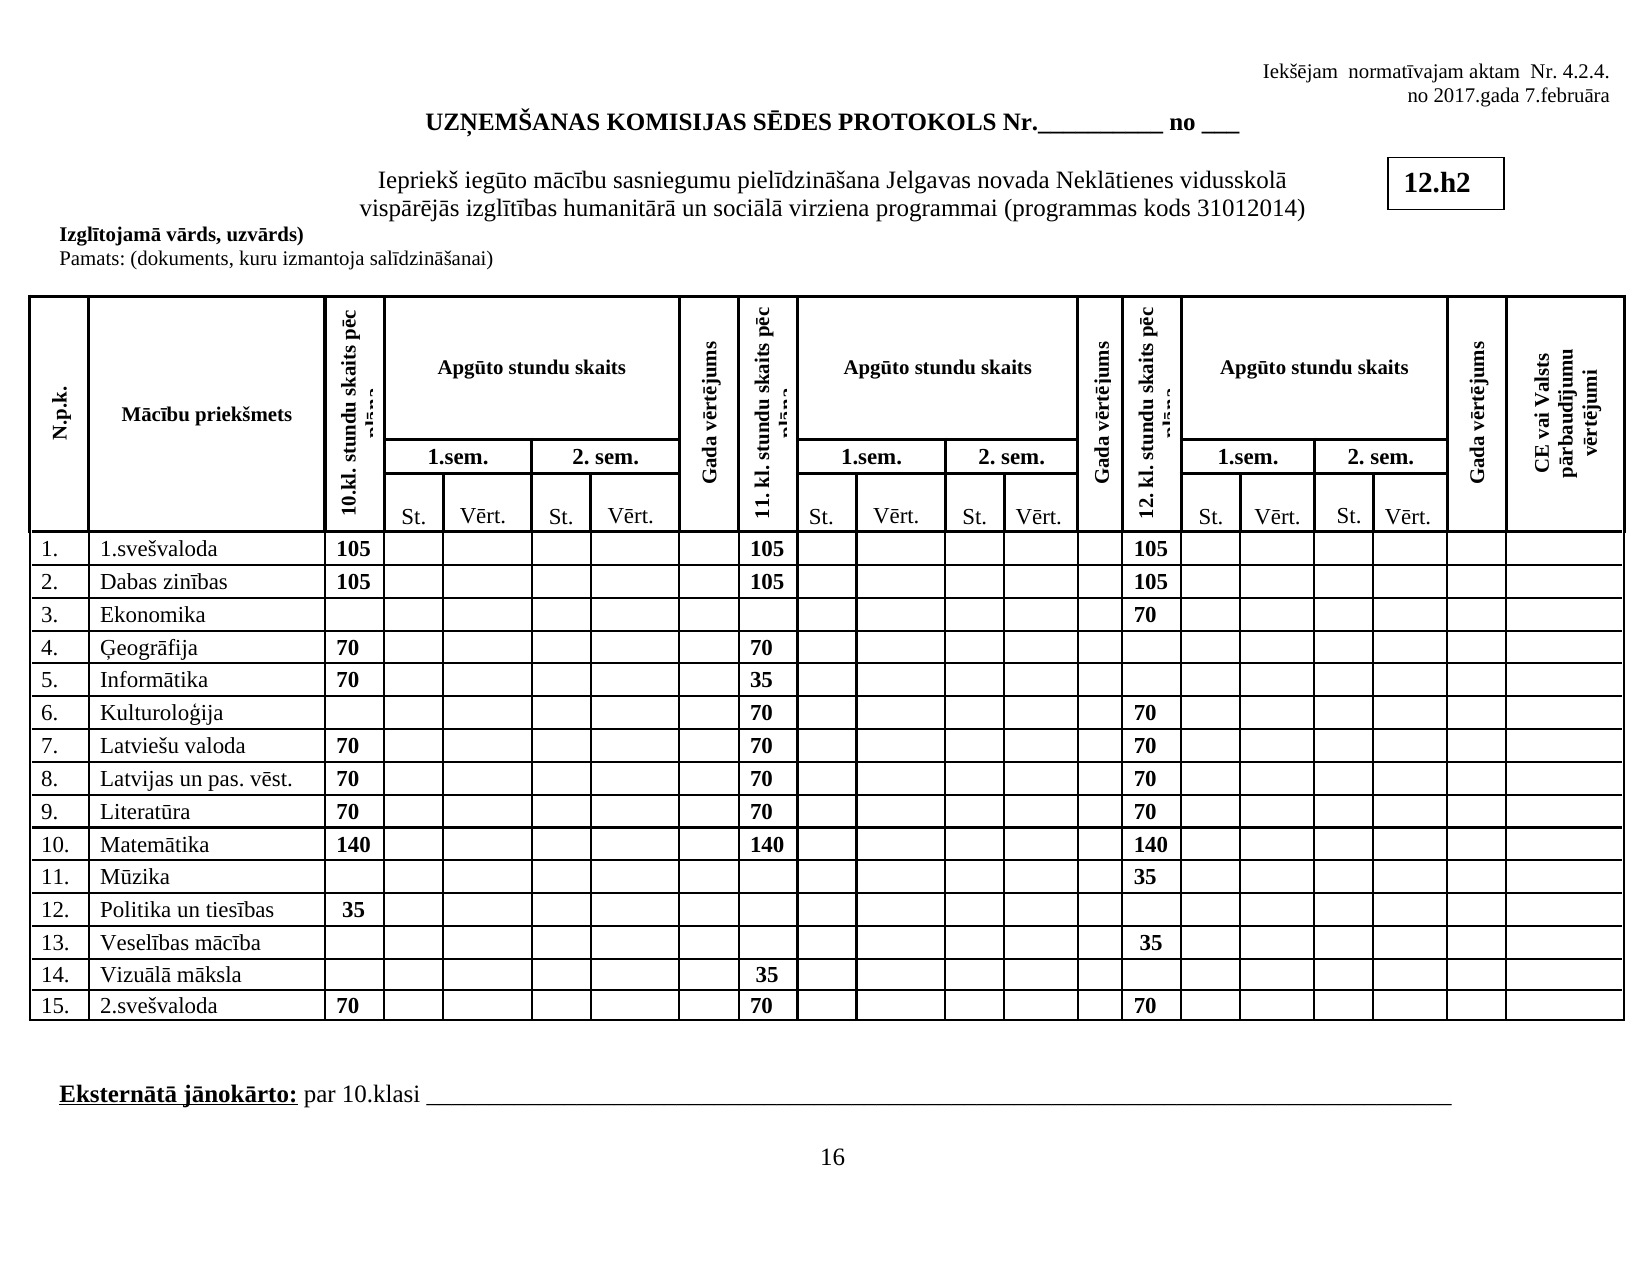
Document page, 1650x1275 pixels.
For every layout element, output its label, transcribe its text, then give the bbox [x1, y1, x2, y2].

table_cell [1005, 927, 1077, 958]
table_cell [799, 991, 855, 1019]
table_cell [858, 796, 944, 826]
table_cell [385, 533, 442, 564]
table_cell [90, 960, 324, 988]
table_cell [444, 829, 531, 859]
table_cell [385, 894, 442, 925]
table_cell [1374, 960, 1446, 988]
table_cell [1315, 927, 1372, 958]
table_cell St. [533, 475, 589, 529]
text Eksternātā jānokārto: par 10.klasi __________________________________________________________________________________ [59, 1079, 1606, 1108]
table_cell [799, 664, 855, 695]
table_cell [799, 632, 855, 662]
table_cell [1005, 599, 1077, 629]
table_cell [1374, 697, 1446, 728]
table_cell [533, 533, 590, 564]
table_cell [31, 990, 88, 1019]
table_cell [1079, 533, 1121, 564]
table_cell [444, 599, 531, 629]
table_cell [1374, 664, 1446, 695]
table_header CE vai Valsts pārbaudījumu vērtējumi [1508, 298, 1623, 529]
table_cell 1. [31, 531, 88, 564]
table_cell [1507, 794, 1623, 826]
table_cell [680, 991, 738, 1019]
table_cell [1315, 796, 1372, 826]
table_cell [946, 697, 1003, 728]
table_cell [799, 730, 855, 761]
table_cell 105 [1123, 533, 1180, 564]
table_cell [1315, 632, 1372, 662]
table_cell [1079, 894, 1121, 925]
table_cell [385, 697, 442, 728]
table_cell [592, 730, 678, 761]
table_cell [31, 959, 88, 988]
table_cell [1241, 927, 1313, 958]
table_cell [1182, 829, 1239, 859]
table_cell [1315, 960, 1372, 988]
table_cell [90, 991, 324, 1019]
table_cell Vērt. [1375, 475, 1446, 529]
table_cell [592, 697, 678, 728]
table_cell [385, 599, 442, 629]
table_cell 2. [31, 565, 88, 597]
table_cell [592, 829, 678, 859]
table_cell [1374, 796, 1446, 826]
table_cell [1507, 695, 1623, 728]
table_cell 10. [31, 827, 88, 859]
table_cell [858, 861, 944, 892]
table_cell St. [947, 475, 1003, 529]
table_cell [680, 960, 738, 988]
table_header 11. kl. stundu skaits pēc plāna [740, 298, 796, 529]
table_cell [740, 861, 796, 892]
table_cell [1448, 829, 1505, 859]
table_header Gada vērtējums [1449, 298, 1505, 529]
table_cell [858, 533, 944, 564]
table_cell [858, 730, 944, 761]
table_cell [946, 730, 1003, 761]
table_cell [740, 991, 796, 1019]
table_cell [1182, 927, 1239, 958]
table_header 12. kl. stundu skaits pēc plāna [1124, 298, 1180, 529]
table_cell [1241, 664, 1313, 695]
table_cell 70 [326, 763, 383, 793]
table_cell [1241, 730, 1313, 761]
table_cell [1315, 697, 1372, 728]
table_cell [1315, 566, 1372, 597]
table_cell [1374, 730, 1446, 761]
table_cell 9. [31, 795, 88, 826]
table_cell [1315, 829, 1372, 859]
table_cell [1005, 730, 1077, 761]
table_cell [680, 796, 738, 826]
table_cell 6. [31, 696, 88, 728]
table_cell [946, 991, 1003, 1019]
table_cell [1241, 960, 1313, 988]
table_cell [799, 796, 855, 826]
table_cell [1374, 599, 1446, 629]
table_cell 70 [1123, 763, 1180, 793]
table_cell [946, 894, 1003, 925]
table_cell [946, 632, 1003, 662]
table_cell [1374, 533, 1446, 564]
table_cell [1182, 796, 1239, 826]
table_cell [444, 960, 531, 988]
table_cell [858, 632, 944, 662]
table_cell [1182, 566, 1239, 597]
table_cell [1005, 632, 1077, 662]
table_cell [592, 533, 678, 564]
table_cell [1005, 763, 1077, 793]
table_header Apgūto stundu skaits [799, 298, 1076, 438]
table_cell 70 [1123, 796, 1180, 826]
table_cell [680, 763, 738, 793]
table_cell [592, 861, 678, 892]
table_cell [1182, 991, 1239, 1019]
table_cell [858, 763, 944, 793]
table_cell [444, 664, 531, 695]
table_cell [1241, 533, 1313, 564]
table_cell [592, 664, 678, 695]
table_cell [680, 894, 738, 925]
table_cell [799, 829, 855, 859]
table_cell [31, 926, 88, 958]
table_cell [533, 632, 590, 662]
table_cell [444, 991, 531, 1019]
table_cell [1079, 730, 1121, 761]
table_cell [1079, 566, 1121, 597]
table_cell [799, 566, 855, 597]
table_cell St. [386, 475, 442, 529]
table_header Apgūto stundu skaits [386, 298, 678, 438]
table_cell 4. [31, 631, 88, 662]
table_cell [533, 664, 590, 695]
table_cell [1448, 599, 1505, 629]
table_cell [385, 763, 442, 793]
table_cell [680, 664, 738, 695]
table_cell [858, 664, 944, 695]
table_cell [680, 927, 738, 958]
table_cell [1374, 632, 1446, 662]
table_cell [1315, 533, 1372, 564]
table_cell [1079, 796, 1121, 826]
table_cell 70 [1123, 697, 1180, 728]
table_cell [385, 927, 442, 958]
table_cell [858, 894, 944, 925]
table_cell St. [799, 475, 855, 529]
table_cell [444, 861, 531, 892]
table_cell 5. [31, 663, 88, 695]
table_cell [1005, 796, 1077, 826]
table_cell [799, 861, 855, 892]
table_header Apgūto stundu skaits [1183, 298, 1446, 438]
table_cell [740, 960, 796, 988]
table_cell 2. sem. [533, 441, 678, 472]
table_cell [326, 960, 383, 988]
table_cell [1448, 566, 1505, 597]
table_cell [1079, 763, 1121, 793]
table_cell [385, 861, 442, 892]
table_cell [385, 664, 442, 695]
table_cell [533, 566, 590, 597]
text no 2017.gada 7.februāra [59, 83, 1610, 107]
text vispārējās izglītības humanitārā un sociālā virziena programmai (programmas kods 31012014) [59, 193, 1606, 222]
table_cell 105 [326, 533, 383, 564]
table_cell [1374, 829, 1446, 859]
table_cell Literatūra [90, 796, 324, 826]
table_cell [1448, 632, 1505, 662]
table_cell [946, 763, 1003, 793]
table_cell [946, 796, 1003, 826]
table_cell [680, 697, 738, 728]
table_cell [1241, 632, 1313, 662]
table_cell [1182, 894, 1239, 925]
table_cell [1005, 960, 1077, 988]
table_cell [1123, 664, 1180, 695]
text Izglītojamā vārds, uzvārds) [59, 222, 1606, 246]
table_cell [1182, 763, 1239, 793]
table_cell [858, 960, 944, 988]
table_cell 105 [740, 566, 796, 597]
table_cell [1315, 730, 1372, 761]
table_cell [1374, 763, 1446, 793]
table_cell [1079, 697, 1121, 728]
table_cell [1315, 763, 1372, 793]
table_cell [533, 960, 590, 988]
table_header Gada vērtējums [1079, 298, 1121, 529]
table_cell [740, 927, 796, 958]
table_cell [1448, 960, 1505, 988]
table_header Mācību priekšmets [90, 298, 323, 529]
table_cell Vērt. [858, 475, 944, 529]
table_cell [946, 599, 1003, 629]
table_cell [444, 796, 531, 826]
table_cell [1005, 861, 1077, 892]
table_cell [1241, 566, 1313, 597]
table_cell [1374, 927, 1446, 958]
table_cell [326, 599, 383, 629]
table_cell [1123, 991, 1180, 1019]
table_cell 1.sem. [799, 441, 944, 472]
table_cell 105 [326, 566, 383, 597]
table_cell [680, 730, 738, 761]
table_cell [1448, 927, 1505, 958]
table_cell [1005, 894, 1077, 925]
table_cell [799, 533, 855, 564]
table_cell 140 [740, 829, 796, 859]
text Iepriekš iegūto mācību sasniegumu pielīdzināšana Jelgavas novada Neklātienes vidusskolā [59, 165, 1606, 193]
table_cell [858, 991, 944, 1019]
table_cell [1448, 697, 1505, 728]
table_cell [1079, 632, 1121, 662]
table_cell Vērt. [1006, 475, 1076, 529]
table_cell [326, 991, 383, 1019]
table_cell [533, 861, 590, 892]
table_cell 70 [326, 796, 383, 826]
table_cell [1182, 632, 1239, 662]
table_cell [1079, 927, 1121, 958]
table_cell 2. sem. [947, 441, 1076, 472]
table_cell [385, 796, 442, 826]
table_cell [1315, 599, 1372, 629]
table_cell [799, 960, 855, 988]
table_cell [1507, 564, 1623, 597]
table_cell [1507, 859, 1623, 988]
table_cell [592, 632, 678, 662]
table_cell [385, 632, 442, 662]
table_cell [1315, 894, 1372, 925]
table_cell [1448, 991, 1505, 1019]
table_cell [1005, 533, 1077, 564]
table_cell [740, 599, 796, 629]
table_cell [858, 566, 944, 597]
table_cell [533, 730, 590, 761]
table_cell [1005, 829, 1077, 859]
table_cell 35 [1123, 861, 1180, 892]
table_cell 70 [740, 632, 796, 662]
table_cell Ekonomika [90, 599, 324, 629]
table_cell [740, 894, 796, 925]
table_cell [1374, 566, 1446, 597]
table_cell [1241, 599, 1313, 629]
table_cell [533, 697, 590, 728]
text Pamats: (dokuments, kuru izmantoja salīdzināšanai) [59, 246, 1606, 270]
table_cell Kulturoloģija [90, 697, 324, 728]
table_cell [1182, 730, 1239, 761]
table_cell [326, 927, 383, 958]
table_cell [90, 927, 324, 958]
table_cell 140 [326, 829, 383, 859]
table_cell 7. [31, 729, 88, 761]
table_cell [799, 763, 855, 793]
table_cell Ģeogrāfija [90, 632, 324, 662]
table_cell [1123, 632, 1180, 662]
table_cell 1.sem. [1183, 441, 1313, 472]
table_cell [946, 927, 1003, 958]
table_cell [1079, 829, 1121, 859]
table_cell [1241, 796, 1313, 826]
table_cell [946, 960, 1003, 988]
table_cell Latviešu valoda [90, 730, 324, 761]
table_cell Mūzika [90, 861, 324, 892]
table_cell [1507, 597, 1623, 629]
table_cell [1507, 530, 1623, 564]
table_cell [680, 599, 738, 629]
table_cell [858, 697, 944, 728]
table_cell [1241, 829, 1313, 859]
table_header Gada vērtējums [681, 298, 737, 529]
table_cell 140 [1123, 829, 1180, 859]
table_cell [1507, 826, 1623, 859]
table_cell [1005, 697, 1077, 728]
table_cell 8. [31, 762, 88, 793]
table_cell [946, 861, 1003, 892]
table_cell 2. sem. [1316, 441, 1446, 472]
table_cell [799, 697, 855, 728]
table_cell [326, 861, 383, 892]
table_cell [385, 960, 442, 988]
table_cell [385, 829, 442, 859]
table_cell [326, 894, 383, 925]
table_cell Vērt. [592, 475, 678, 529]
table_cell 70 [1123, 599, 1180, 629]
table_cell [1182, 533, 1239, 564]
table_header 10.kl. stundu skaits pēc plāna [327, 298, 383, 529]
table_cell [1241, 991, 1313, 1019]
table_cell Dabas zinības [90, 566, 324, 597]
table_cell [533, 763, 590, 793]
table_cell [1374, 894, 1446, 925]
text Iekšējam normatīvajam aktam Nr. 4.2.4. [177, 59, 1610, 83]
table_cell 70 [326, 632, 383, 662]
table_cell [680, 566, 738, 597]
table_cell [799, 599, 855, 629]
table_cell [1448, 796, 1505, 826]
table_cell 70 [326, 664, 383, 695]
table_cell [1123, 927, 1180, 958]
table_cell 1.svešvaloda [90, 533, 324, 564]
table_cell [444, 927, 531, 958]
table_cell [326, 697, 383, 728]
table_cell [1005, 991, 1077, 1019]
table_cell [444, 566, 531, 597]
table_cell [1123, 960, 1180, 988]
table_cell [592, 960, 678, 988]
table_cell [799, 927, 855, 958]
table_cell [1182, 599, 1239, 629]
table_cell [1315, 664, 1372, 695]
table_cell [680, 632, 738, 662]
table_cell [1005, 566, 1077, 597]
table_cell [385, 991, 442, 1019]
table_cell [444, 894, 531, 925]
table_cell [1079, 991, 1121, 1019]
table_cell Vērt. [445, 475, 530, 529]
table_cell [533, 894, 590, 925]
table_cell [946, 829, 1003, 859]
table_cell [385, 730, 442, 761]
table_cell [858, 829, 944, 859]
table_cell 70 [740, 730, 796, 761]
table_cell 105 [740, 533, 796, 564]
text UZŅEMŠANAS KOMISIJAS SĒDES PROTOKOLS Nr.__________ no ___ [59, 107, 1606, 136]
table_cell [1182, 861, 1239, 892]
table_cell St. [1316, 475, 1372, 529]
table_cell [1507, 630, 1623, 662]
table_cell [444, 632, 531, 662]
table_cell [1315, 861, 1372, 892]
table_cell [592, 763, 678, 793]
table_cell 70 [740, 796, 796, 826]
table_cell [946, 533, 1003, 564]
table_cell [680, 533, 738, 564]
table_cell [1507, 662, 1623, 695]
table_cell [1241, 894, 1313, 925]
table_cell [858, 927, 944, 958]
table_cell 1.sem. [386, 441, 530, 472]
table_cell [592, 599, 678, 629]
table_cell [1507, 728, 1623, 761]
table_cell [946, 566, 1003, 597]
table_cell [444, 697, 531, 728]
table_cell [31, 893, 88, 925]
table_cell [1448, 664, 1505, 695]
table_cell 35 [740, 664, 796, 695]
table_cell [533, 796, 590, 826]
table_cell Informātika [90, 664, 324, 695]
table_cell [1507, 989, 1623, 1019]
table_cell [592, 566, 678, 597]
table_cell [1241, 697, 1313, 728]
table_cell [946, 664, 1003, 695]
table_cell [1005, 664, 1077, 695]
table_cell [1079, 599, 1121, 629]
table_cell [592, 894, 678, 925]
table_cell [1079, 664, 1121, 695]
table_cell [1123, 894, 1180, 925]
table_cell St. [1183, 475, 1239, 529]
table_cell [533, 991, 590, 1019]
table_cell [1374, 861, 1446, 892]
table_cell 105 [1123, 566, 1180, 597]
table_cell [1241, 861, 1313, 892]
table_cell 70 [740, 763, 796, 793]
table_cell [680, 829, 738, 859]
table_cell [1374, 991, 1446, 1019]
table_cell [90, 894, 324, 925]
table_cell [680, 861, 738, 892]
table_cell [385, 566, 442, 597]
table_cell [444, 533, 531, 564]
table_cell [1507, 761, 1623, 793]
table_cell [1182, 697, 1239, 728]
table_cell [1448, 861, 1505, 892]
table_cell Vērt. [1242, 475, 1313, 529]
table_cell [533, 599, 590, 629]
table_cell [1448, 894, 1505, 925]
table_cell Latvijas un pas. vēst. [90, 763, 324, 793]
table_cell [1448, 533, 1505, 564]
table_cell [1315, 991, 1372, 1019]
table_cell 11. [31, 860, 88, 892]
table_header N.p.k. [31, 298, 87, 529]
table_cell Matemātika [90, 829, 324, 859]
table_cell [592, 796, 678, 826]
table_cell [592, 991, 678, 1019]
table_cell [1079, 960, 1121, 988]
table_cell 70 [740, 697, 796, 728]
table_cell 70 [1123, 730, 1180, 761]
table_cell [444, 730, 531, 761]
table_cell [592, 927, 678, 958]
table_cell [444, 763, 531, 793]
table_cell [1241, 763, 1313, 793]
table_cell 3. [31, 598, 88, 629]
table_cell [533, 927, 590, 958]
table_cell [1448, 763, 1505, 793]
table_cell [533, 829, 590, 859]
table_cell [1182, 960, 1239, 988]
table_cell [1448, 730, 1505, 761]
table_cell [1079, 861, 1121, 892]
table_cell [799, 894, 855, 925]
table_cell 70 [326, 730, 383, 761]
table_cell [1182, 664, 1239, 695]
table_cell [858, 599, 944, 629]
